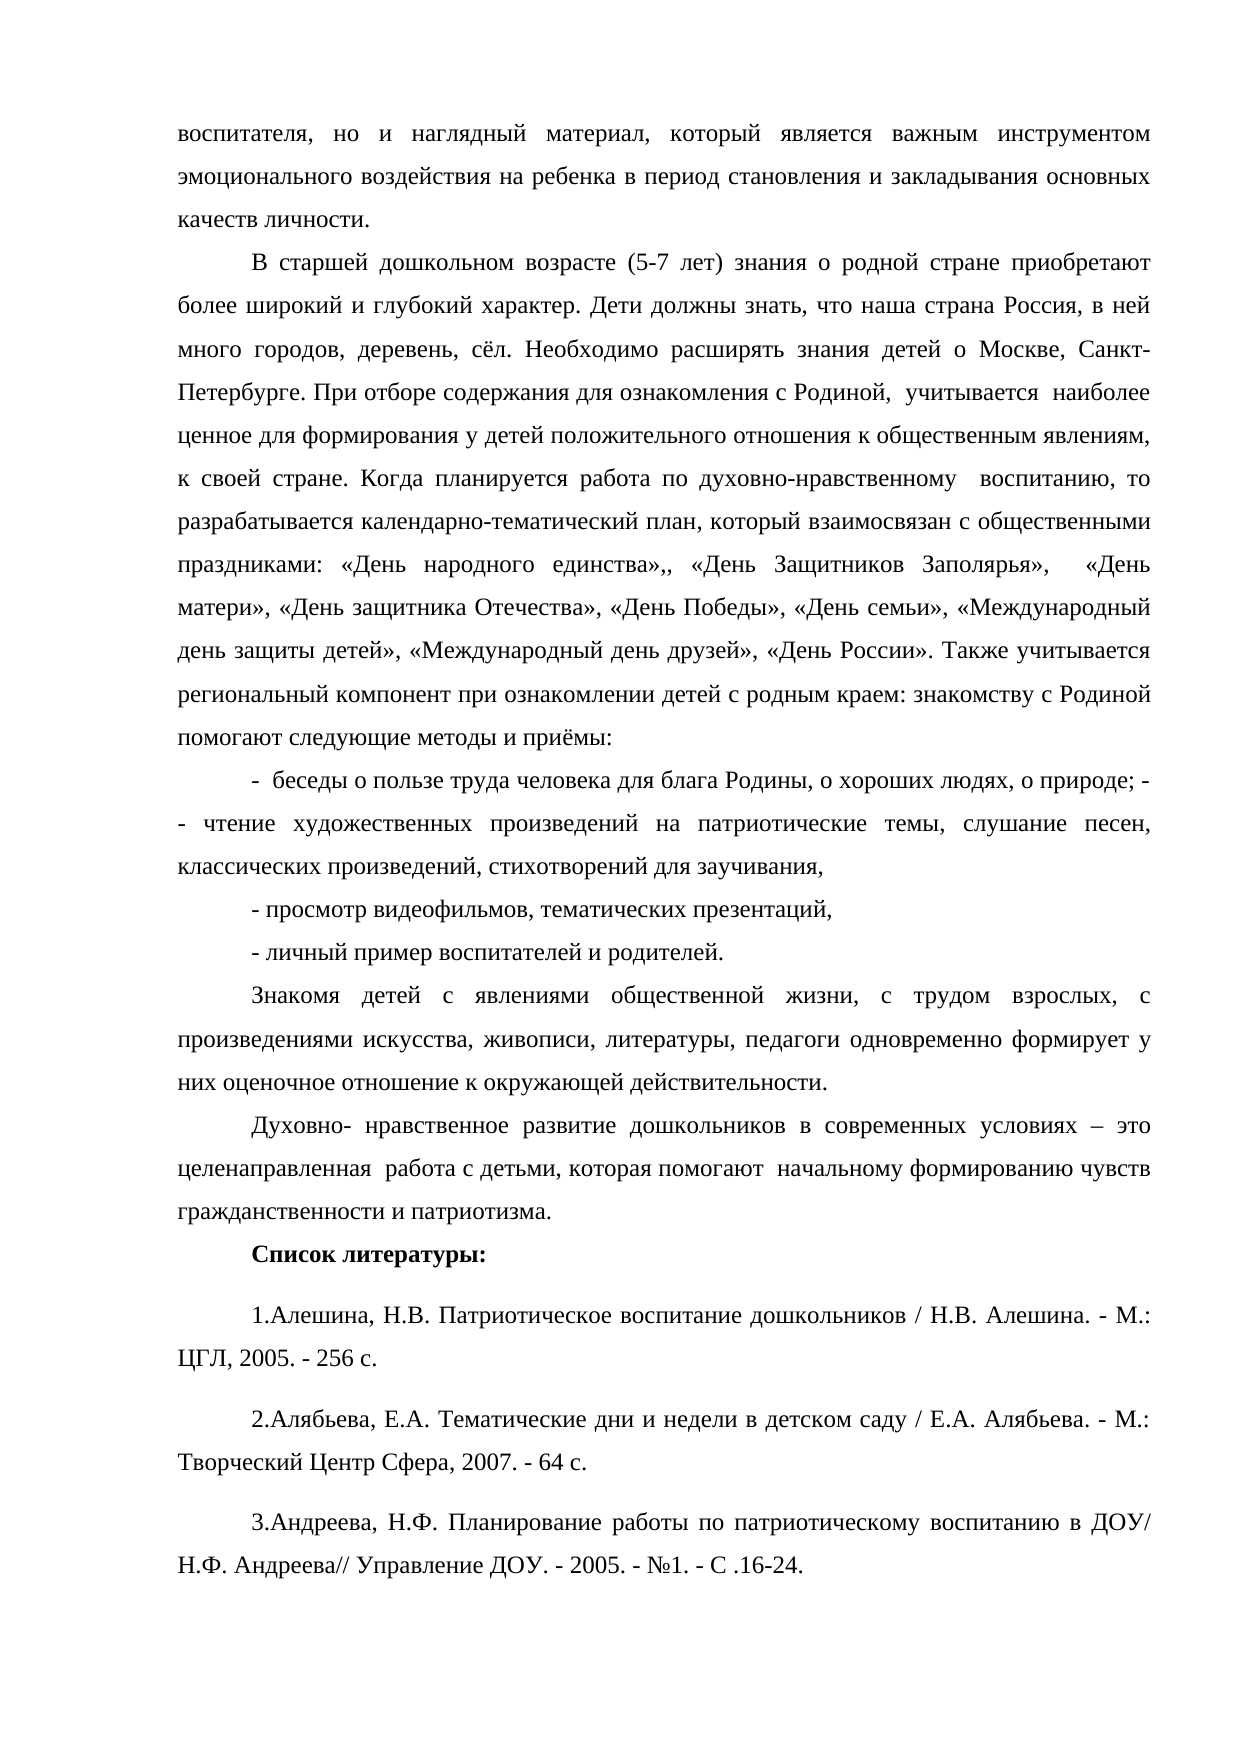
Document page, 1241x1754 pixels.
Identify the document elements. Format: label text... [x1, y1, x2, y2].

text 1.Алешина, Н.В. Патриотическое воспитание дошкольников / Н.В. Алешина. - М.: ЦГЛ, 2005. - 256 с. [177, 1300, 1152, 1372]
text Духовно- нравственное развитие дошкольников в современных условиях – это целенаправленная работа с детьми, которая помогают начальному формированию чувств гражданственности и патриотизма. [177, 1110, 1152, 1225]
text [177, 118, 1152, 233]
text Знакомя детей с явлениями общественной жизни, с трудом взрослых, с произведениями искусства, живописи, литературы, педагоги одновременно формирует у них оценочное отношение к окружающей действительности. [177, 1052, 1152, 1096]
text - просмотр видеофильмов, тематических презентаций, [177, 894, 1152, 923]
text 2.Алябьева, Е.А. Тематические дни и недели в детском саду / Е.А. Алябьева. - М.: Творческий Центр Сфера, 2007. - 64 с. [177, 1404, 1152, 1476]
text 3.Андреева, Н.Ф. Планирование работы по патриотическому воспитанию в ДОУ/ Н.Ф. Андреева// Управление ДОУ. - 2005. - №1. - С .16-24. [177, 1507, 1152, 1579]
text В старшей дошкольном возрасте (5-7 лет) знания о родной стране приобретают более широкий и глубокий характер. Дети должны знать, что наша страна Россия, в ней много городов, деревень, сёл. Необходимо расширять знания детей о Москве, Санкт-Петербурге. При отборе содержания для ознакомления с Родиной, учитывается наиболее ценное для формирования у детей положительного отношения к общественным явлениям, к своей стране. Когда планируется работа по духовно-нравственному воспитанию, то разрабатывается календарно-тематический план, который взаимосвязан с общественными праздниками: «День народного единства»,, «День Защитников Заполярья», «День матери», «День защитника Отечества», «День Победы», «День семьи», «Международный день защиты детей», «Международный день друзей», «День России». Также учитывается региональный компонент при ознакомлении детей с родным краем: знакомству с Родиной помогают следующие методы и приёмы: [177, 247, 1152, 751]
text - личный пример воспитателей и родителей. [177, 937, 1152, 966]
text - беседы о пользе труда человека для блага Родины, о хороших людях, о природе; - - чтение художественных произведений на патриотические темы, слушание песен, классических произведений, стихотворений для заучивания, [177, 765, 1152, 880]
text Список литературы: [177, 1239, 1152, 1268]
text Знакомя детей с явлениями общественной жизни, с трудом взрослых, с произведениями искусства, живописи, литературы, педагоги одновременно формирует у них оценочное отношение к окружающей действительности. [177, 981, 1152, 1024]
